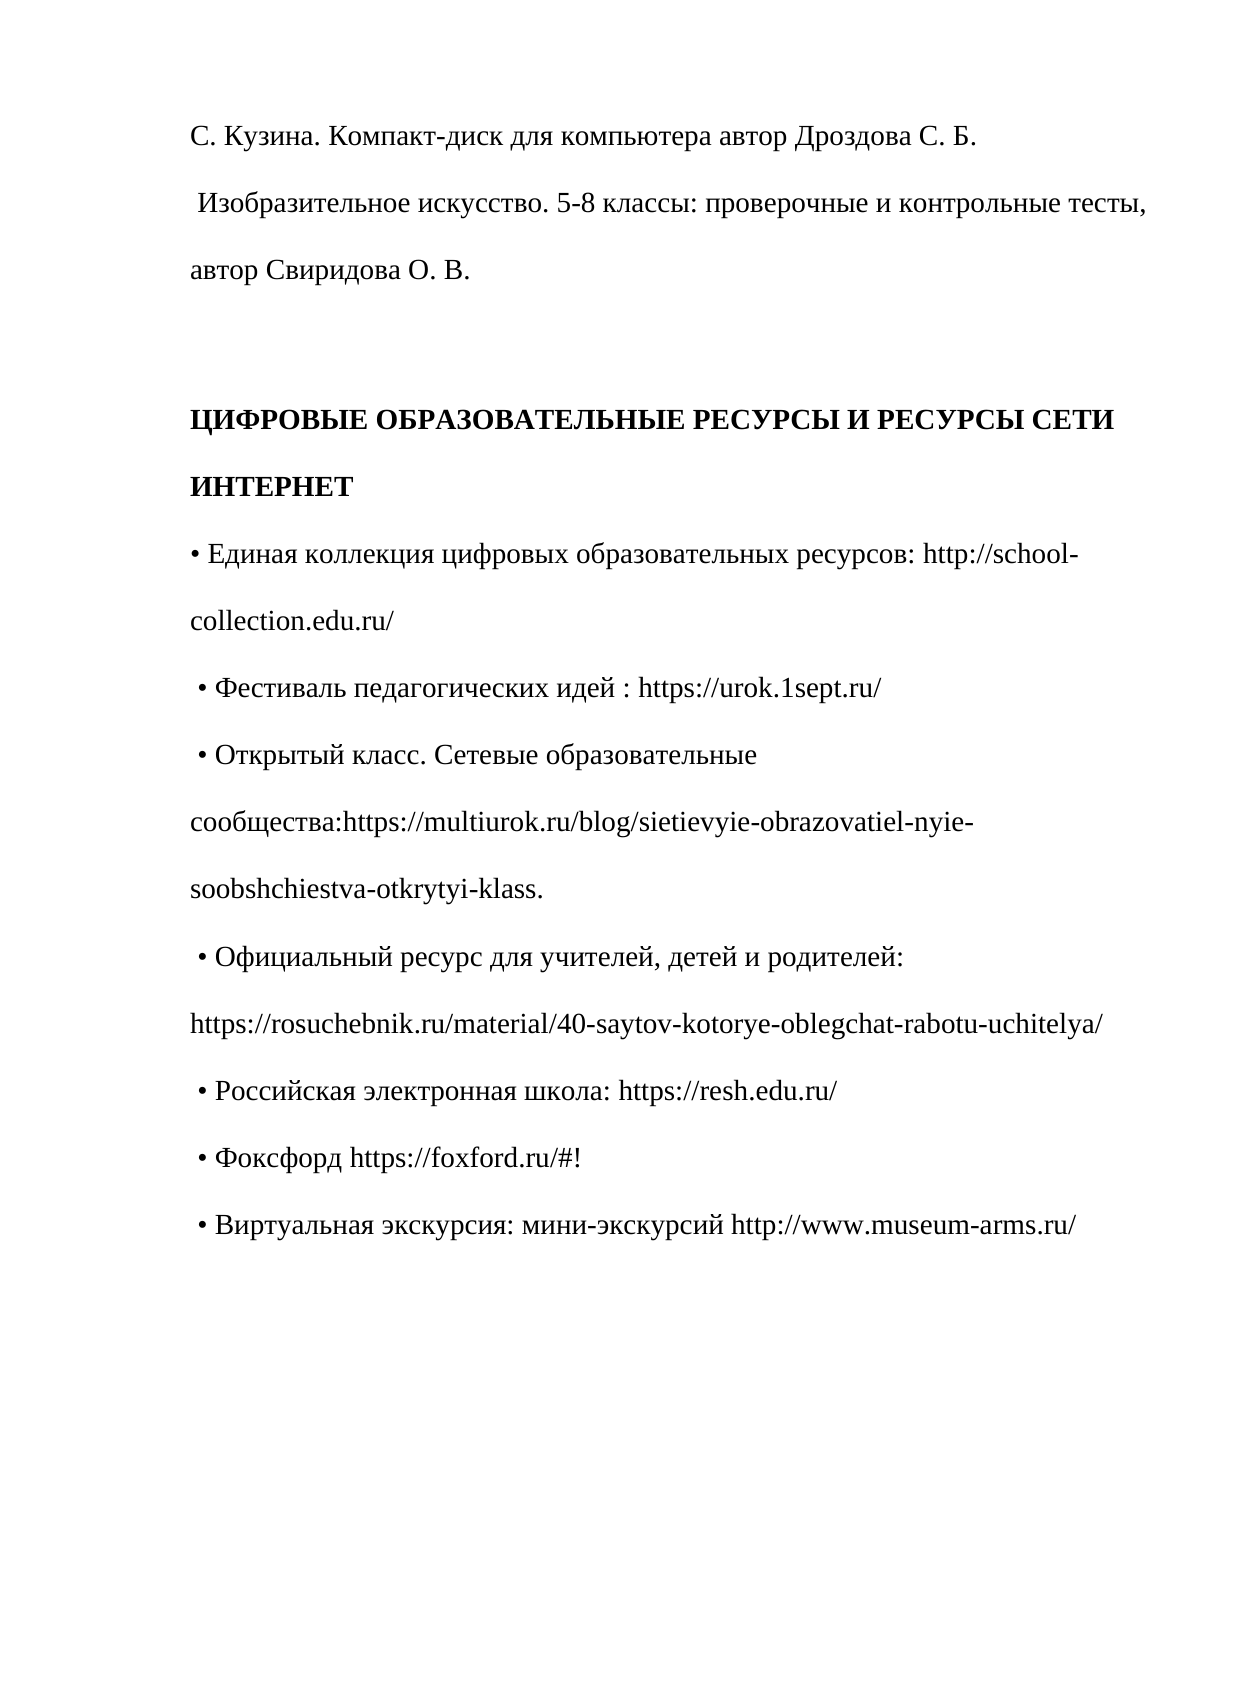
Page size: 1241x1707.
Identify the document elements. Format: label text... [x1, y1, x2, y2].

text ЦИФРОВЫЕ ОБРАЗОВАТЕЛЬНЫЕ РЕСУРСЫ И РЕСУРСЫ СЕТИ ИНТЕРНЕТ [190, 402, 1152, 503]
text • Единая коллекция цифровых образовательных ресурсов: http://school-collection.edu.ru/ • Фестиваль педагогических идей : https://urok.1sept.ru/ • Открытый класс. Сетевые образовательные сообщества:https://multiurok.ru/blog/sietievyie-obrazovatiel-nyie-soobshchiestva-otkrytyi-klass. • Официальный ресурс для учителей, детей и родителей: https://rosuchebnik.ru/material/40-saytov-kotorye-oblegchat-rabotu-uchitelya/ • Российская электронная школа: https://resh.edu.ru/ • Фоксфорд https://foxford.ru/#! • Виртуальная экскурсия: мини-экскурсий http://www.museum-arms.ru/ [190, 536, 1152, 1368]
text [190, 118, 1152, 342]
